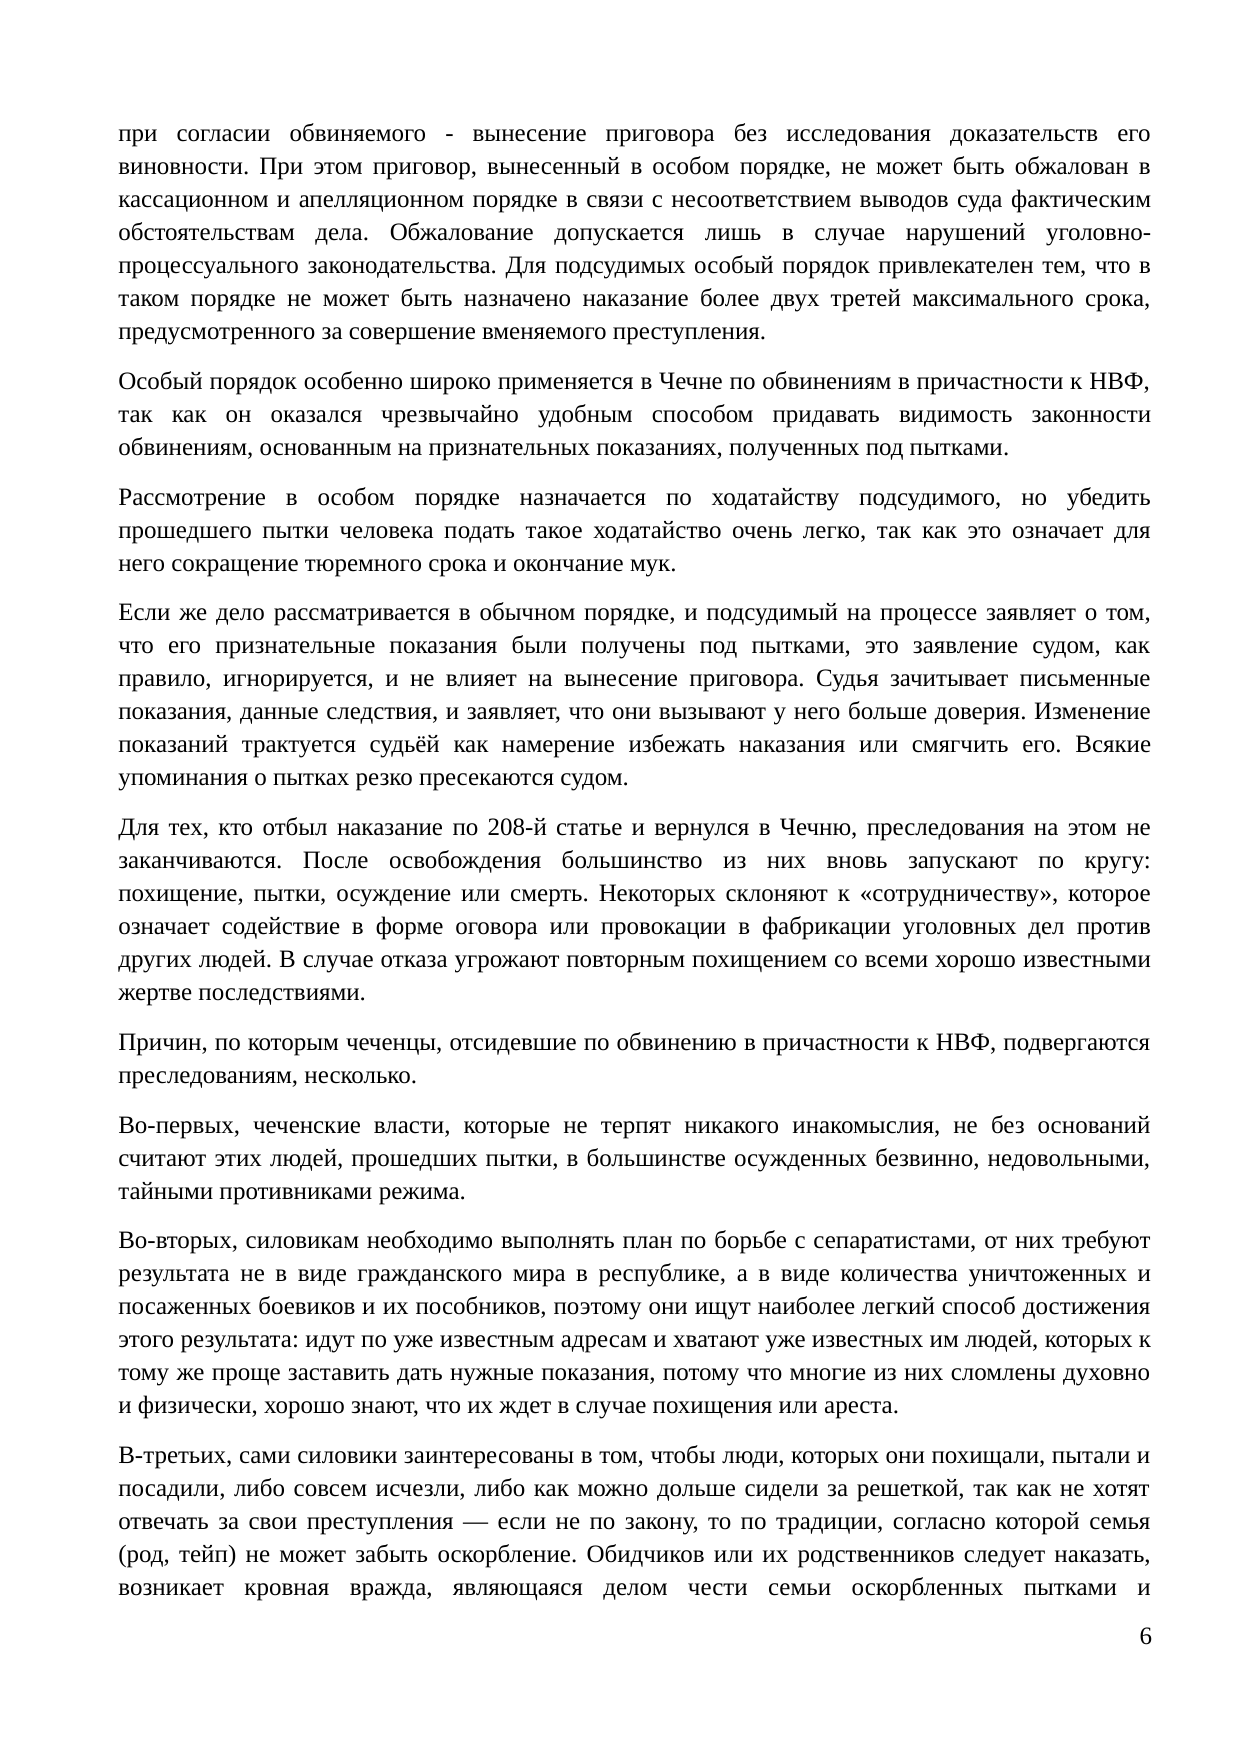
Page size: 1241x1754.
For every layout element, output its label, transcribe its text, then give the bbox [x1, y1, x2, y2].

text Для тех, кто отбыл наказание по 208-й статье и вернулся в Чечню, преследования на этом не заканчиваются. После освобождения большинство из них вновь запускают по кругу: похищение, пытки, осуждение или смерть. Некоторых склоняют к «сотрудничеству», которое означает содействие в форме оговора или провокации в фабрикации уголовных дел против других людей. В случае отказа угрожают повторным похищением со всеми хорошо известными жертве последствиями. [118, 812, 1152, 1006]
text Во-первых, чеченские власти, которые не терпят никакого инакомыслия, не без оснований считают этих людей, прошедших пытки, в большинстве осужденных безвинно, недовольными, тайными противниками режима. [118, 1110, 1152, 1204]
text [118, 1440, 1152, 1601]
text Рассмотрение в особом порядке назначается по ходатайству подсудимого, но убедить прошедшего пытки человека подать такое ходатайство очень легко, так как это означает для него сокращение тюремного срока и окончание мук. [118, 482, 1152, 576]
text Во-вторых, силовикам необходимо выполнять план по борьбе с сепаратистами, от них требуют результата не в виде гражданского мира в республике, а в виде количества уничтоженных и посаженных боевиков и их пособников, поэтому они ищут наиболее легкий способ достижения этого результата: идут по уже известным адресам и хватают уже известных им людей, которых к тому же проще заставить дать нужные показания, потому что многие из них сломлены духовно и физически, хорошо знают, что их ждет в случае похищения или ареста. [118, 1225, 1152, 1419]
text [118, 118, 1152, 345]
text Если же дело рассматривается в обычном порядке, и подсудимый на процессе заявляет о том, что его признательные показания были получены под пытками, это заявление судом, как правило, игнорируется, и не влияет на вынесение приговора. Судья зачитывает письменные показания, данные следствия, и заявляет, что они вызывают у него больше доверия. Изменение показаний трактуется судьёй как намерение избежать наказания или смягчить его. Всякие упоминания о пытках резко пресекаются судом. [118, 597, 1152, 791]
text Причин, по которым чеченцы, отсидевшие по обвинению в причастности к НВФ, подвергаются преследованиям, несколько. [118, 1027, 1152, 1089]
text Особый порядок особенно широко применяется в Чечне по обвинениям в причастности к НВФ, так как он оказался чрезвычайно удобным способом придавать видимость законности обвинениям, основанным на признательных показаниях, полученных под пытками. [118, 366, 1152, 461]
